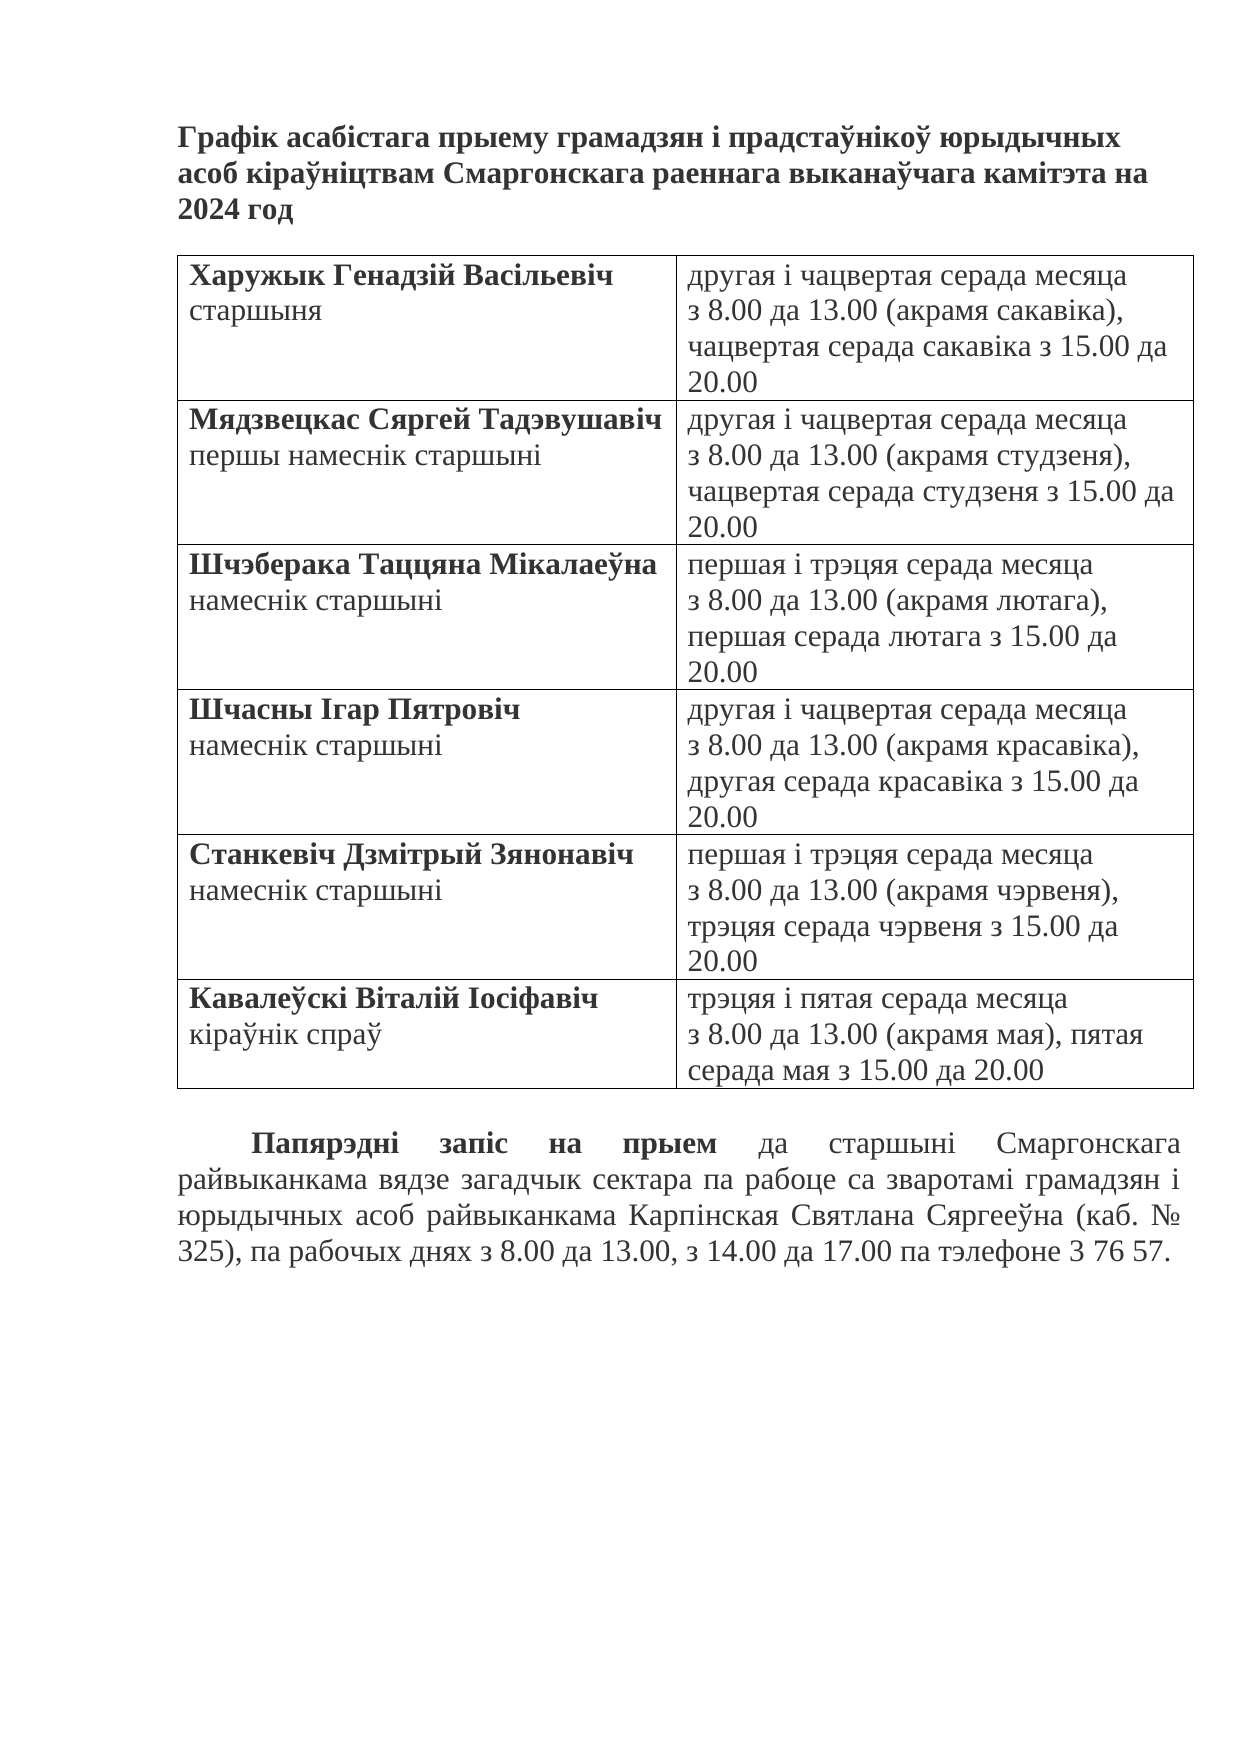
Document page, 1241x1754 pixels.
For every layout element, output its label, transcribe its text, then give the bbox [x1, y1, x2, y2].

table_cell Мядзвецкас Сяргей Тадэвушавіч першы намеснік старшыні [178, 401, 676, 544]
table_cell Станкевіч Дзмітрый Зянонавіч намеснік старшыні [178, 835, 676, 979]
table_cell трэцяя і пятая серада месяца з 8.00 да 13.00 (акрамя мая), пятая серада мая з 15.00 да 20.00 [677, 980, 1193, 1087]
table_cell першая і трэцяя серада месяца з 8.00 да 13.00 (акрамя чэрвеня), трэцяя серада чэрвеня з 15.00 да 20.00 [677, 835, 1193, 979]
table_header другая і чацвертая серада месяца з 8.00 да 13.00 (акрамя сакавіка), чацвертая серада сакавіка з 15.00 да 20.00 [677, 256, 1193, 399]
table_cell Шчэберака Таццяна Мікалаеўна намеснік старшыні [178, 545, 676, 689]
text Графік асабістага прыему грамадзян і прадстаўнікоў юрыдычных асоб кіраўніцтвам Смаргонскага раеннага выканаўчага камітэта на 2024 год [177, 118, 1166, 255]
table_cell другая і чацвертая серада месяца з 8.00 да 13.00 (акрамя студзеня), чацвертая серада студзеня з 15.00 да 20.00 [677, 401, 1193, 544]
table_cell Шчасны Ігар Пятровіч намеснік старшыні [178, 690, 676, 834]
table_cell Кавалеўскі Віталій Іосіфавіч кіраўнік спраў [178, 980, 676, 1087]
table_cell першая і трэцяя серада месяца з 8.00 да 13.00 (акрамя лютага), першая серада лютага з 15.00 да 20.00 [677, 545, 1193, 689]
table_cell другая і чацвертая серада месяца з 8.00 да 13.00 (акрамя красавіка), другая серада красавіка з 15.00 да 20.00 [677, 690, 1193, 834]
text Папярэдні запіс на прыем да старшыні Смаргонскага райвыканкама вядзе загадчык сектара па рабоце са зваротамі грамадзян і юрыдычных асоб райвыканкама Карпінская Святлана Сяргееўна (каб. № 325), па рабочых днях з 8.00 да 13.00, з 14.00 да 17.00 па тэлефоне 3 76 57. [177, 1124, 1181, 1268]
table_header Харужык Генадзій Васільевіч старшыня [178, 256, 676, 399]
